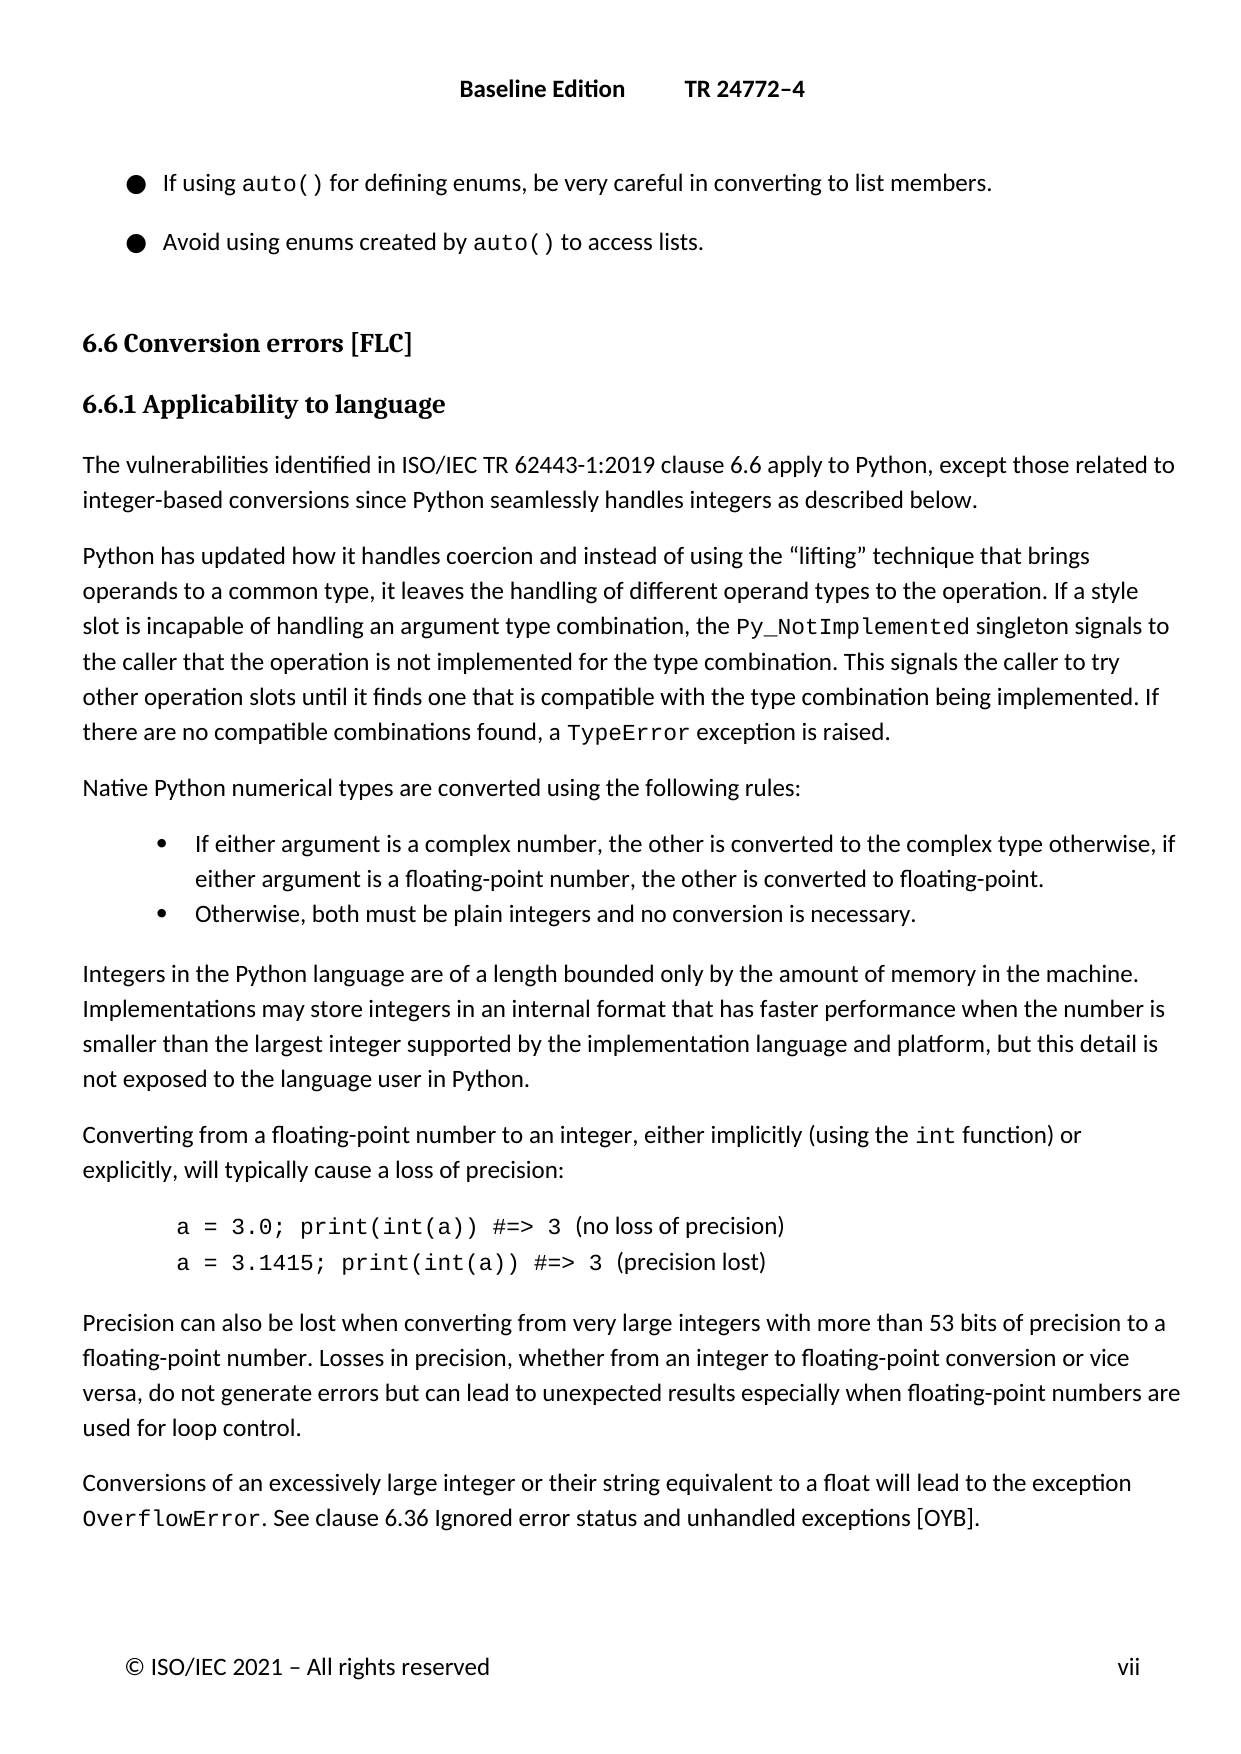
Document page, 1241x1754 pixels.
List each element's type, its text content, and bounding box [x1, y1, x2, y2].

subtitle 6.6.1 Applicability to language [82, 389, 1182, 420]
text Native Python numerical types are converted using the following rules: [82, 772, 1182, 803]
subtitle 6.6 Conversion errors [FLC] [82, 328, 1182, 359]
text a = 3.1415; print(int(a)) #=> 3 (precision lost) [176, 1246, 1182, 1277]
list Otherwise, both must be plain integers and no conversion is necessary. [157, 898, 1182, 928]
text Converting from a floating-point number to an integer, either implicitly (using the int function) or explicitly, will typically cause a loss of precision: [82, 1119, 1182, 1185]
text Conversions of an excessively large integer or their string equivalent to a float will lead to the exception OverflowError. See clause 6.36 Ignored error status and unhandled exceptions [OYB]. [82, 1468, 1182, 1534]
text Integers in the Python language are of a length bounded only by the amount of memory in the machine. Implementations may store integers in an internal format that has faster performance when the number is smaller than the largest integer supported by the implementation language and platform, but this detail is not exposed to the language user in Python. [82, 958, 1182, 1093]
list If using auto() for defining enums, be very careful in converting to list members. [125, 154, 1182, 205]
text The vulnerabilities identified in ISO/IEC TR 62443-1:2019 clause 6.6 apply to Python, except those related to integer-based conversions since Python seamlessly handles integers as described below. [82, 449, 1182, 515]
text a = 3.0; print(int(a)) #=> 3 (no loss of precision) [176, 1210, 1182, 1241]
list Avoid using enums created by auto() to access lists. [125, 213, 1182, 264]
text Python has updated how it handles coercion and instead of using the “lifting” technique that brings operands to a common type, it leaves the handling of different operand types to the operation. If a style slot is incapable of handling an argument type combination, the Py_NotImplemented singleton signals to the caller that the operation is not implemented for the type combination. This signals the caller to try other operation slots until it finds one that is compatible with the type combination being implemented. If there are no compatible combinations found, a TypeError exception is raised. [82, 540, 1182, 747]
text Precision can also be lost when converting from very large integers with more than 53 bits of precision to a floating-point number. Losses in precision, whether from an integer to floating-point conversion or vice versa, do not generate errors but can lead to unexpected results especially when floating-point numbers are used for loop control. [82, 1307, 1182, 1442]
list If either argument is a complex number, the other is converted to the complex type otherwise, if either argument is a floating-point number, the other is converted to floating-point. [157, 828, 1182, 893]
